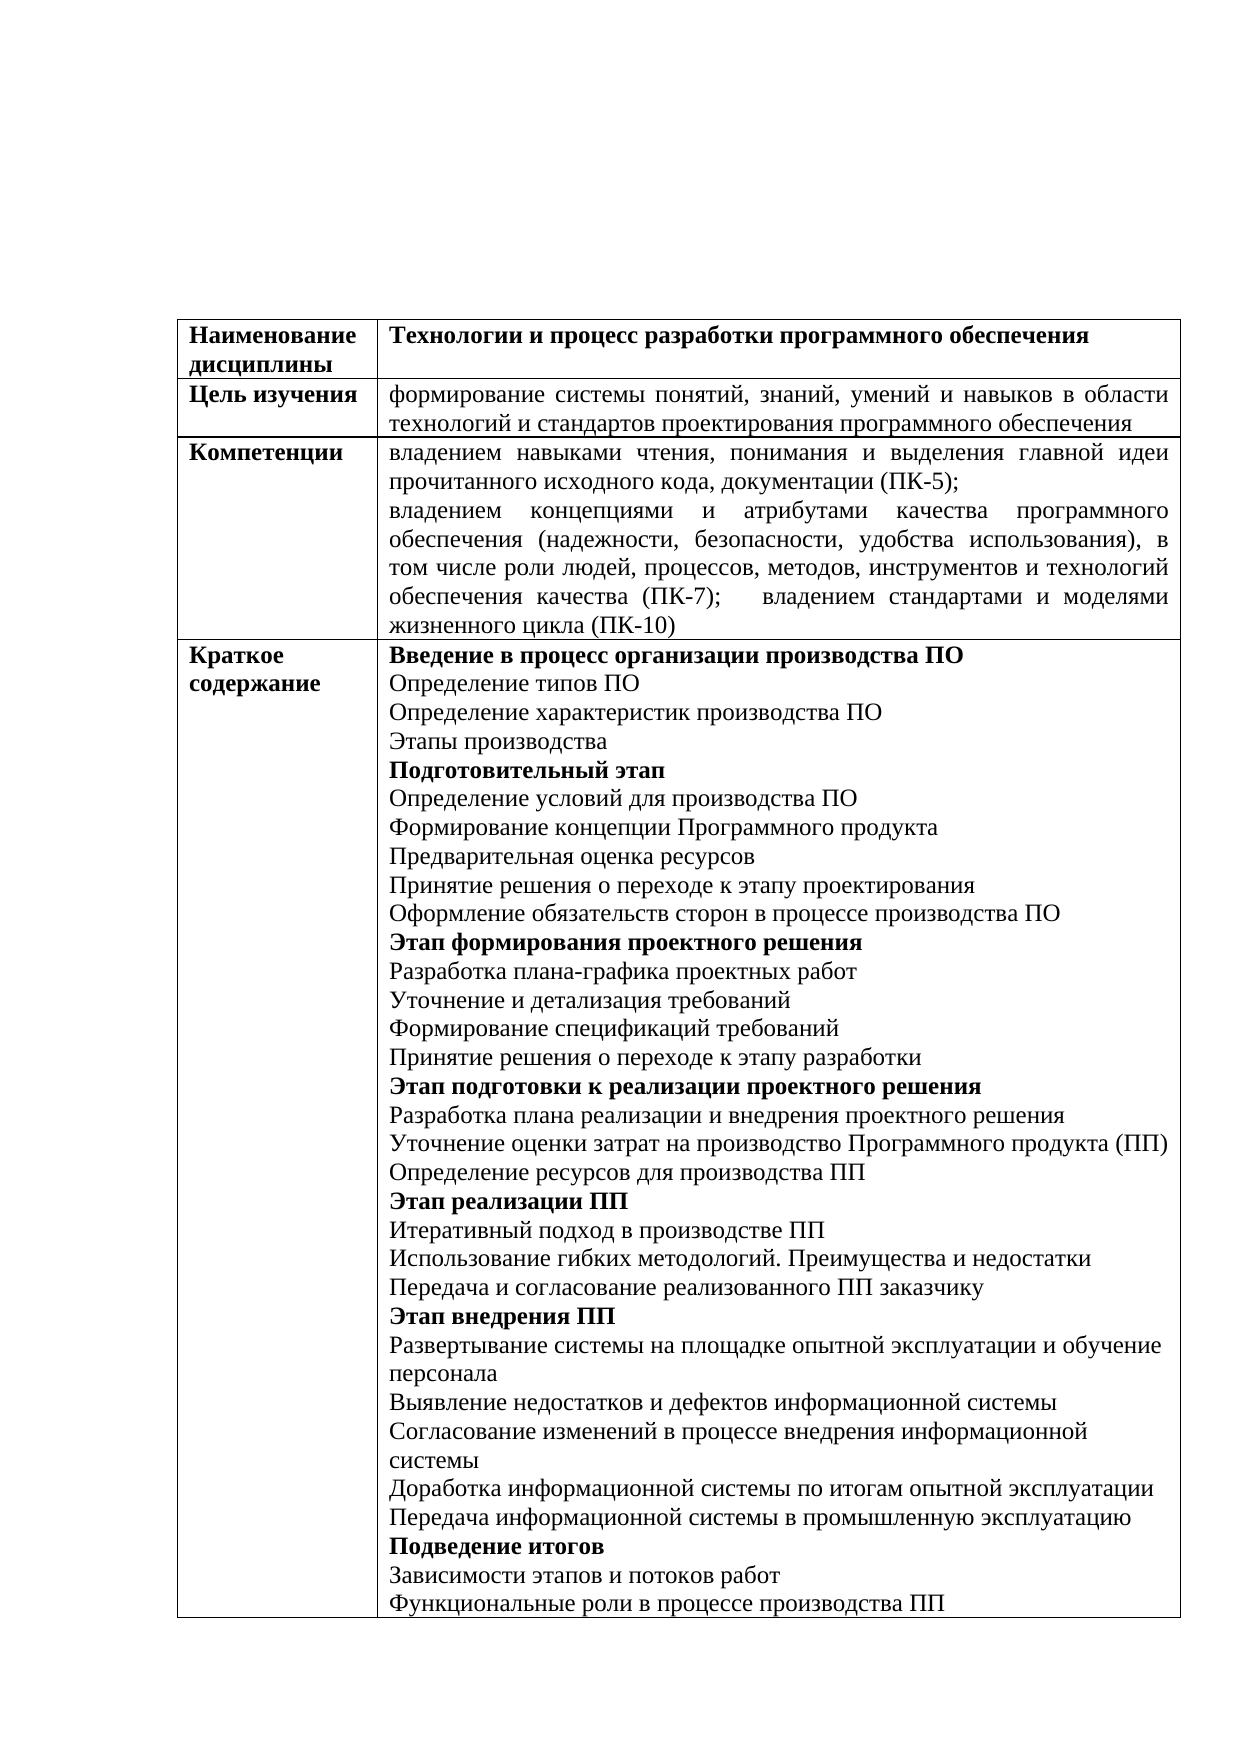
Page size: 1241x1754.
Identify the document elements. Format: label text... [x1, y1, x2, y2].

table_cell владением навыками чтения, понимания и выделения главной идеи прочитанного исходного кода, документации (ПК-5); владением концепциями и атрибутами качества программного обеспечения (надежности, безопасности, удобства использования), в том числе роли людей, процессов, методов, инструментов и технологий обеспечения качества (ПК-7); владением стандартами и моделями жизненного цикла (ПК-10) [378, 438, 1180, 639]
table_cell Введение в процесс организации производства ПО Определение типов ПО Определение характеристик производства ПО Этапы производства Подготовительный этап Определение условий для производства ПО Формирование концепции Программного продукта Предварительная оценка ресурсов Принятие решения о переходе к этапу проектирования Оформление обязательств сторон в процессе производства ПО Этап формирования проектного решения Разработка плана-графика проектных работ Уточнение и детализация требований Формирование спецификаций требований Принятие решения о переходе к этапу разработки Этап подготовки к реализации проектного решения Разработка плана реализации и внедрения проектного решения Уточнение оценки затрат на производство Программного продукта (ПП) Определение ресурсов для производства ПП Этап реализации ПП Итеративный подход в производстве ПП Использование гибких методологий. Преимущества и недостатки Передача и согласование реализованного ПП заказчику Этап внедрения ПП Развертывание системы на площадке опытной эксплуатации и обучение персонала Выявление недостатков и дефектов информационной системы Согласование изменений в процессе внедрения информационной системы Доработка информационной системы по итогам опытной эксплуатации Передача информационной системы в промышленную эксплуатацию Подведение итогов Зависимости этапов и потоков работ Функциональные роли в процессе производства ПП [378, 640, 1180, 1617]
table_cell Компетенции [178, 438, 377, 639]
table_cell формирование системы понятий, знаний, умений и навыков в области технологий и стандартов проектирования программного обеспечения [378, 379, 1180, 436]
table_header Технологии и процесс разработки программного обеспечения [378, 320, 1180, 378]
table_cell Краткое содержание [178, 640, 377, 1617]
table_cell Цель изучения [178, 379, 377, 436]
table_header Наименование дисциплины [178, 320, 377, 378]
